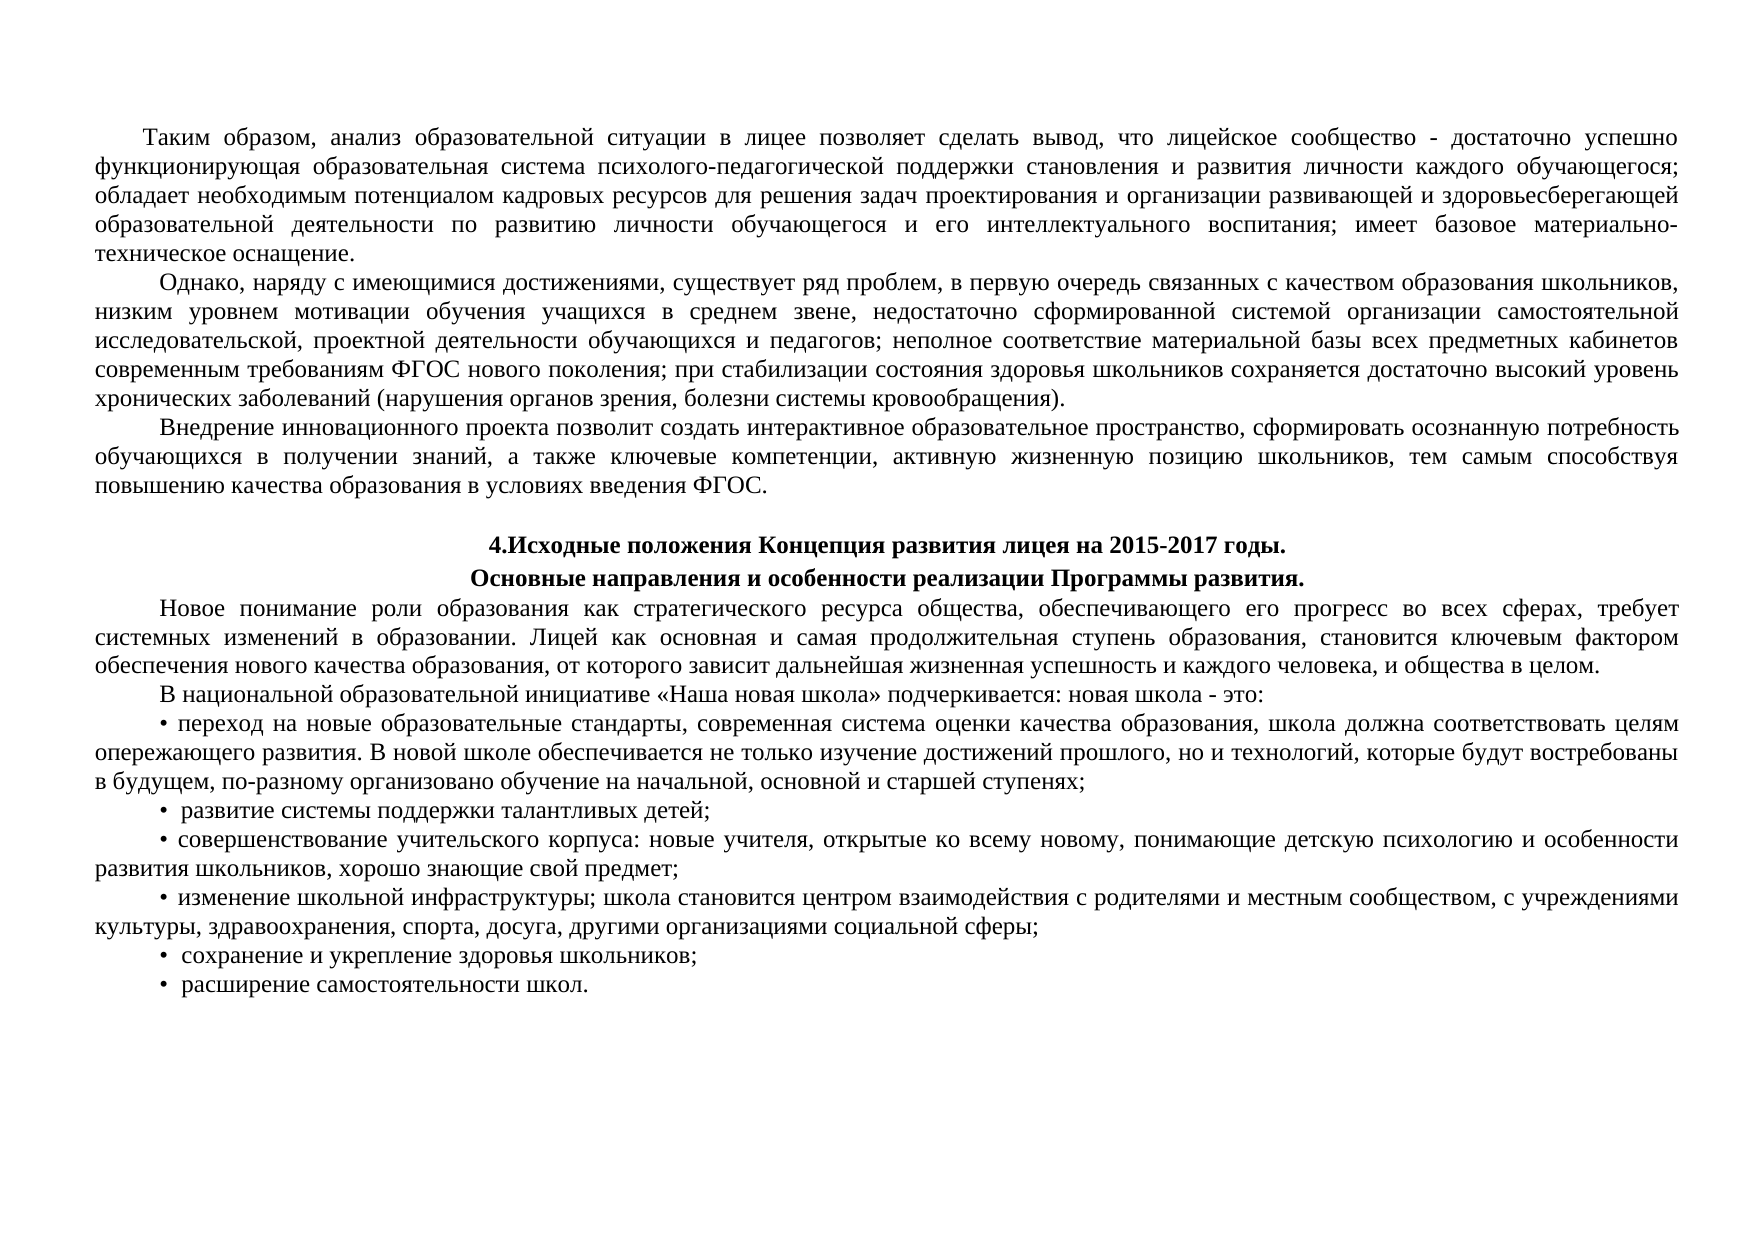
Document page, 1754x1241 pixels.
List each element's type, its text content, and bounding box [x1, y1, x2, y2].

list переход на новые образовательные стандарты, современная система оценки качества образования, школа должна соответствовать целям опережающего развития. В новой школе обеспечивается не только изучение достижений прошлого, но и технологий, которые будут востребованы в будущем, по-разному организовано обучение на начальной, основной и старшей ступенях; [94, 709, 1680, 796]
text Однако, наряду с имеющимися достижениями, существует ряд проблем, в первую очередь связанных с качеством образования школьников, низким уровнем мотивации обучения учащихся в среднем звене, недостаточно сформированной системой организации самостоятельной исследовательской, проектной деятельности обучающихся и педагогов; неполное соответствие материальной базы всех предметных кабинетов современным требованиям ФГОС нового поколения; при стабилизации состояния здоровья школьников сохраняется достаточно высокий уровень хронических заболеваний (нарушения органов зрения, болезни системы кровообращения). [94, 267, 1680, 412]
text Новое понимание роли образования как стратегического ресурса общества, обеспечивающего его прогресс во всех сферах, требует системных изменений в образовании. Лицей как основная и самая продолжительная ступень образования, становится ключевым фактором обеспечения нового качества образования, от которого зависит дальнейшая жизненная успешность и каждого человека, и общества в целом. [94, 593, 1680, 680]
list изменение школьной инфраструктуры; школа становится центром взаимодействия с родителями и местным сообществом, с учреждениями культуры, здравоохранения, спорта, досуга, другими организациями социальной сферы; [94, 882, 1680, 940]
text 4.Исходные положения Концепция развития лицея на 2015-2017 годы. [94, 530, 1680, 559]
text В национальной образовательной инициативе «Наша новая школа» подчеркивается: новая школа - это: [94, 680, 1680, 709]
list расширение самостоятельности школ. [94, 969, 1680, 998]
list совершенствование учительского корпуса: новые учителя, открытые ко всему новому, понимающие детскую психологию и особенности развития школьников, хорошо знающие свой предмет; [94, 824, 1680, 882]
list сохранение и укрепление здоровья школьников; [94, 940, 1680, 969]
list развитие системы поддержки талантливых детей; [94, 796, 1680, 824]
text Внедрение инновационного проекта позволит создать интерактивное образовательное пространство, сформировать осознанную потребность обучающихся в получении знаний, а также ключевые компетенции, активную жизненную позицию школьников, тем самым способствуя повышению качества образования в условиях введения ФГОС. [94, 412, 1680, 499]
text Основные направления и особенности реализации Программы развития. [94, 559, 1680, 593]
text Таким образом, анализ образовательной ситуации в лицее позволяет сделать вывод, что лицейское сообщество - достаточно успешно функционирующая образовательная система психолого-педагогической поддержки становления и развития личности каждого обучающегося; обладает необходимым потенциалом кадровых ресурсов для решения задач проектирования и организации развивающей и здоровьесберегающей образовательной деятельности по развитию личности обучающегося и его интеллектуального воспитания; имеет базовое материально- техническое оснащение. [94, 123, 1680, 267]
